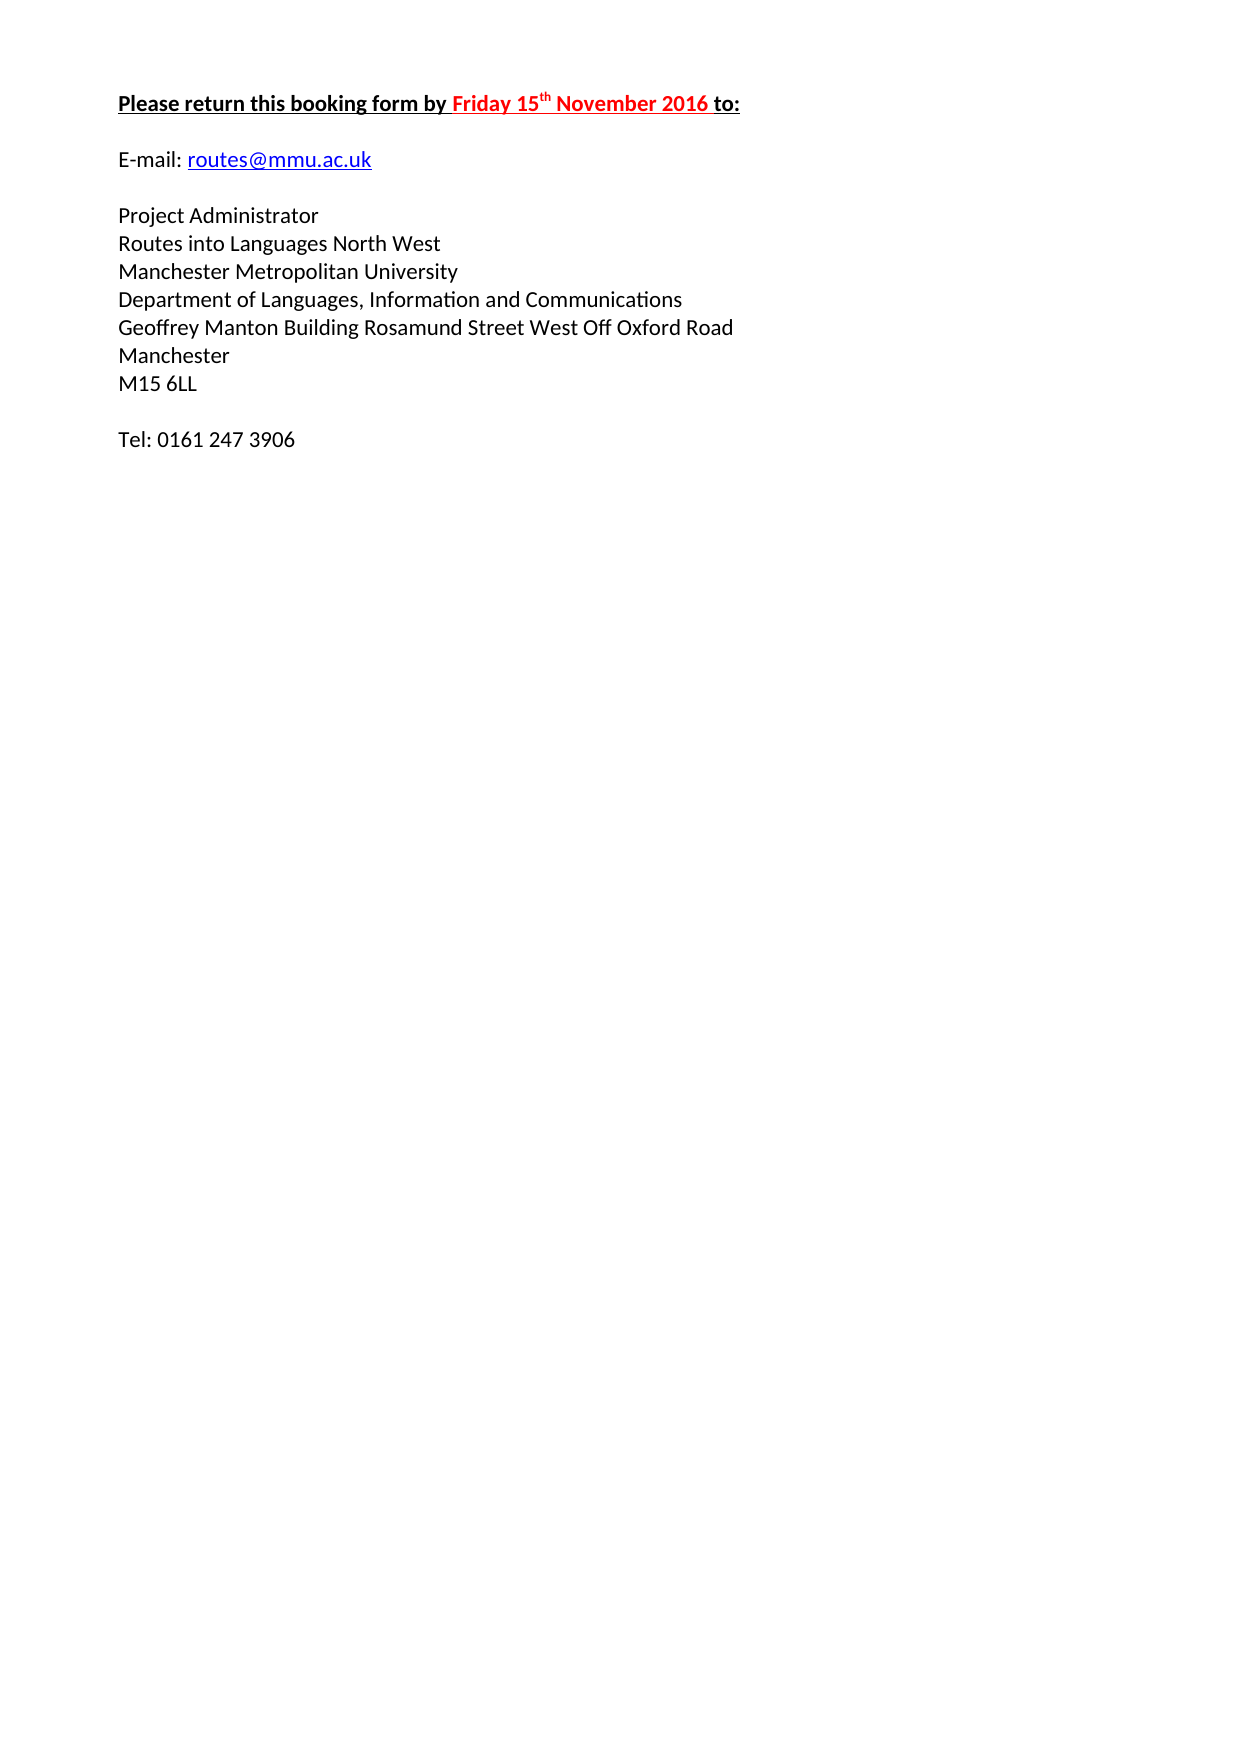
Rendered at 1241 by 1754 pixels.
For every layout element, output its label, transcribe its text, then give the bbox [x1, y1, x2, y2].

text Manchester Metropolitan University [118, 257, 1122, 285]
text Please return this booking form by Friday 15th November 2016 to: [118, 89, 1122, 117]
text E-mail: routes@mmu.ac.uk [118, 145, 1122, 173]
text Manchester [118, 341, 1122, 369]
text Routes into Languages North West [118, 229, 1122, 257]
text Project Administrator [118, 201, 1122, 229]
text Tel: 0161 247 3906 [118, 425, 1122, 453]
text M15 6LL [118, 369, 1122, 397]
text Department of Languages, Information and Communications [118, 285, 1122, 313]
text Geoffrey Manton Building Rosamund Street West Off Oxford Road [118, 313, 1122, 341]
